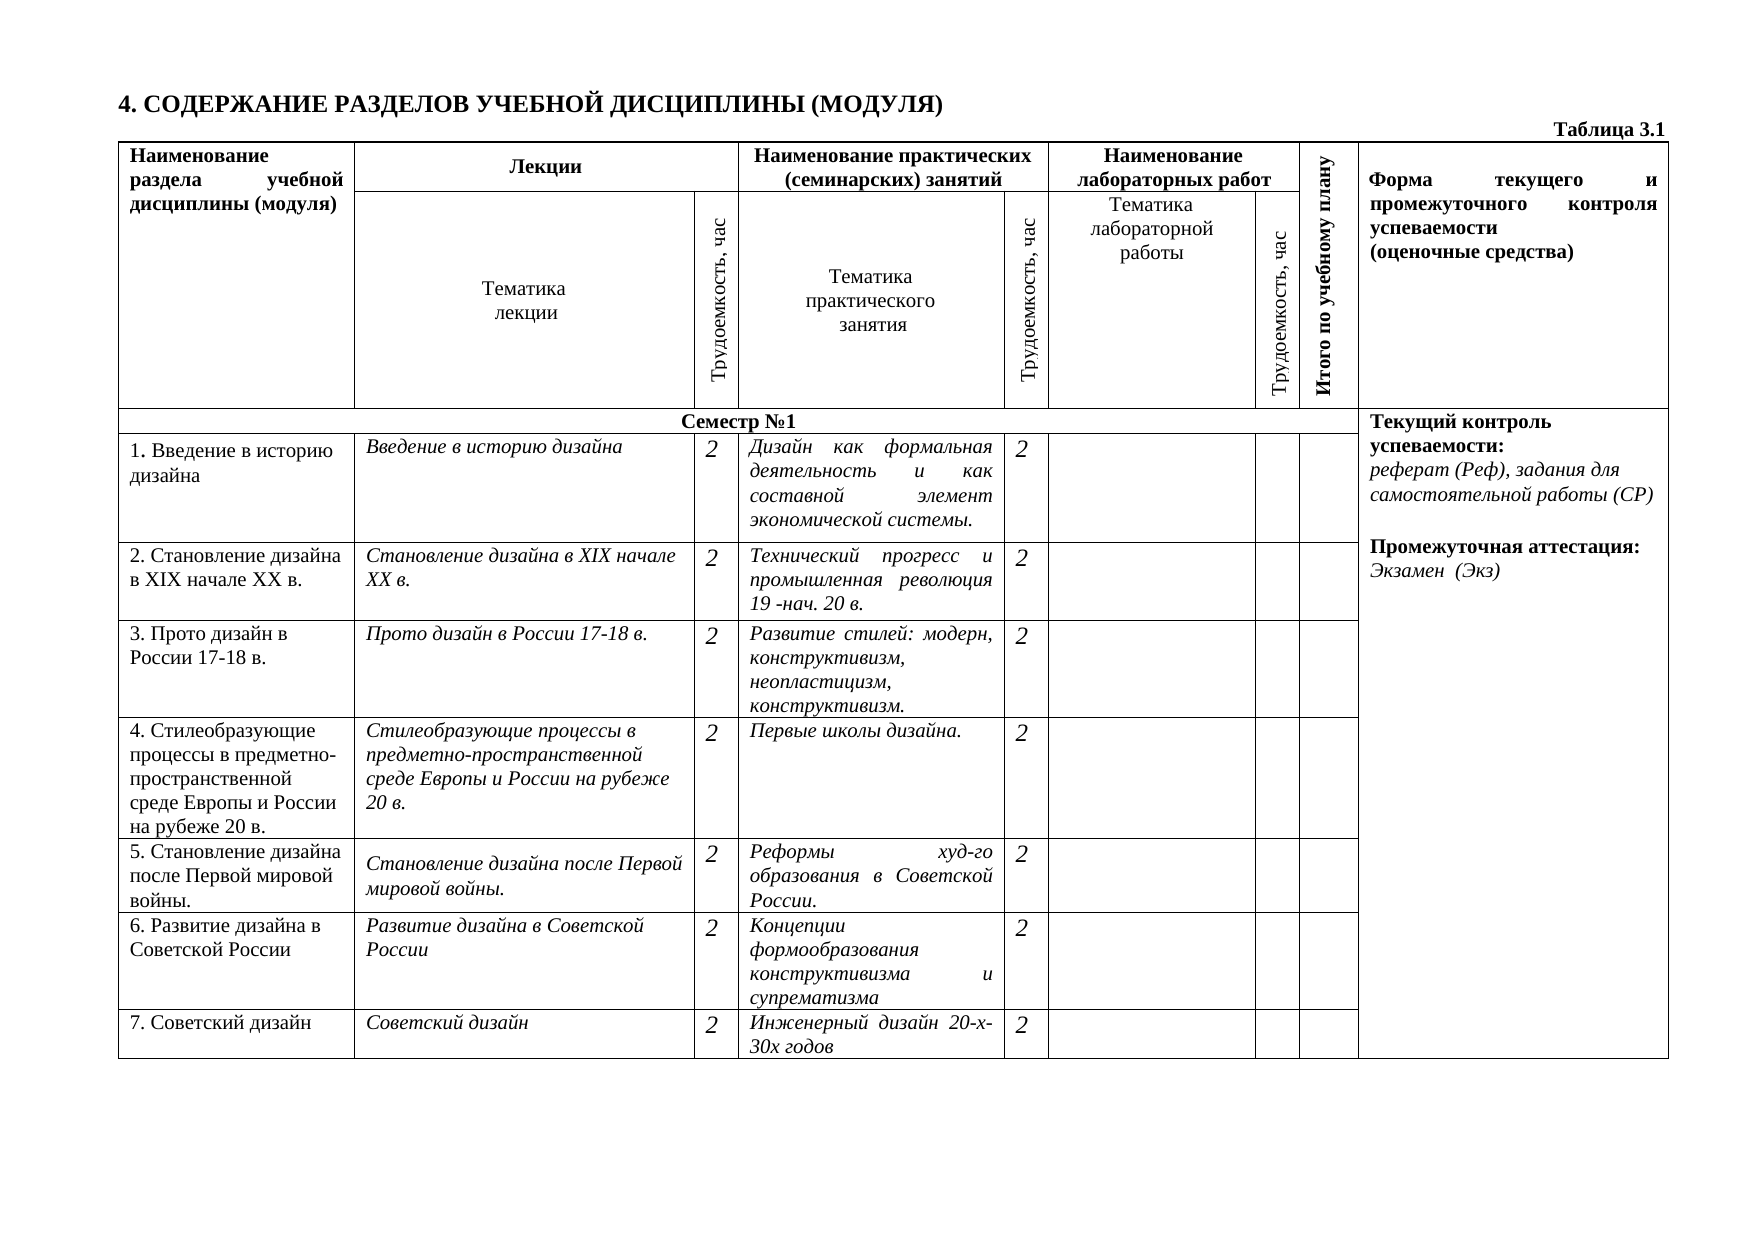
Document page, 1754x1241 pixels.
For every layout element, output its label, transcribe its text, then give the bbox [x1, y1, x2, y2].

table_cell Трудоемкость, час [1005, 192, 1048, 408]
table_cell Прото дизайн в России 17-18 в. [355, 621, 694, 717]
table_cell [1300, 839, 1358, 912]
table_cell Введение в историю дизайна [355, 434, 694, 542]
table_header Наименование лабораторных работ [1049, 143, 1299, 191]
table_cell 2 [1005, 434, 1048, 542]
table_cell [1256, 621, 1299, 717]
table_cell 2 [695, 913, 738, 1009]
table_header Наименование раздела учебной дисциплины (модуля) [119, 143, 354, 408]
table_cell [1300, 718, 1358, 838]
table_header Лекции [355, 143, 738, 191]
text Таблица 3.1 [118, 117, 1665, 141]
table_cell Семестр №1 [119, 409, 1358, 433]
table_cell Становление дизайна в XIX начале XX в. [355, 543, 694, 620]
table_cell 2 [1005, 543, 1048, 620]
table_cell [1300, 1010, 1358, 1058]
table_cell Инженерный дизайн 20-х-30х годов [739, 1010, 1004, 1058]
table_cell 2 [1005, 839, 1048, 912]
table_cell [1049, 839, 1255, 912]
table_cell Развитие стилей: модерн, конструктивизм, неопластицизм, конструктивизм. [739, 621, 1004, 717]
table_cell 4. Стилеобразующие процессы в предметно-пространственной среде Европы и России на рубеже 20 в. [119, 718, 354, 838]
table_cell Развитие дизайна в Советской России [355, 913, 694, 1009]
table_cell Тематика лабораторной работы [1049, 192, 1255, 408]
table_cell [1256, 718, 1299, 838]
table_cell [1049, 718, 1255, 838]
table_cell [1256, 543, 1299, 620]
table_cell Реформы худ-го образования в Советской России. [739, 839, 1004, 912]
table_cell Технический прогресс и промышленная революция 19 -нач. 20 в. [739, 543, 1004, 620]
table_cell [1300, 434, 1358, 542]
table_cell Первые школы дизайна. [739, 718, 1004, 838]
table_header Форма текущего и промежуточного контроля успеваемости (оценочные средства) [1359, 143, 1668, 408]
table_cell [1049, 543, 1255, 620]
table_cell 2 [1005, 913, 1048, 1009]
table_cell 6. Развитие дизайна в Советской России [119, 913, 354, 1009]
table_cell 2 [695, 543, 738, 620]
table_cell Стилеобразующие процессы в предметно-пространственной среде Европы и России на рубеже 20 в. [355, 718, 694, 838]
table_cell [1300, 621, 1358, 717]
table_cell [1256, 913, 1299, 1009]
table_cell 5. Становление дизайна после Первой мировой войны. [119, 839, 354, 912]
table_cell Трудоемкость, час [695, 192, 738, 408]
table_cell [1049, 1010, 1255, 1058]
table_header Наименование практических (семинарских) занятий [739, 143, 1048, 191]
table_cell 2. Становление дизайна в XIX начале XX в. [119, 543, 354, 620]
table_cell Концепции формообразования конструктивизма и супрематизма [739, 913, 1004, 1009]
table_cell 2 [1005, 1010, 1048, 1058]
table_cell [1300, 543, 1358, 620]
table_cell 2 [1005, 621, 1048, 717]
table_cell 2 [695, 434, 738, 542]
table_cell [1256, 839, 1299, 912]
table_cell 3. Прото дизайн в России 17-18 в. [119, 621, 354, 717]
table_header Итого по учебному плану [1300, 143, 1358, 408]
table_cell [1049, 621, 1255, 717]
table_cell 7. Советский дизайн [119, 1010, 354, 1058]
table_cell [1300, 913, 1358, 1009]
table_cell 2 [695, 1010, 738, 1058]
table_cell 1. Введение в историю дизайна [119, 434, 354, 542]
table_cell Тематика лекции [355, 192, 694, 408]
table_cell Текущий контроль успеваемости: реферат (Реф), задания для самостоятельной работы (СР) Промежуточная аттестация: Экзамен (Экз) [1359, 409, 1668, 1058]
table_cell Становление дизайна после Первой мировой войны. [355, 839, 694, 912]
table_cell 2 [695, 718, 738, 838]
table_cell 2 [1005, 718, 1048, 838]
text 4. СОДЕРЖАНИЕ РАЗДЕЛОВ УЧЕБНОЙ ДИСЦИПЛИНЫ (МОДУЛЯ) [118, 89, 1665, 117]
table_cell Трудоемкость, час [1256, 192, 1299, 408]
table_cell 2 [695, 621, 738, 717]
table_cell 2 [695, 839, 738, 912]
table_cell [1049, 434, 1255, 542]
table_cell Советский дизайн [355, 1010, 694, 1058]
table_cell Дизайн как формальная деятельность и как составной элемент экономической системы. [739, 434, 1004, 542]
table_cell [1256, 434, 1299, 542]
table_cell [1256, 1010, 1299, 1058]
table_cell Тематика практического занятия [739, 192, 1004, 408]
table_cell [1049, 913, 1255, 1009]
